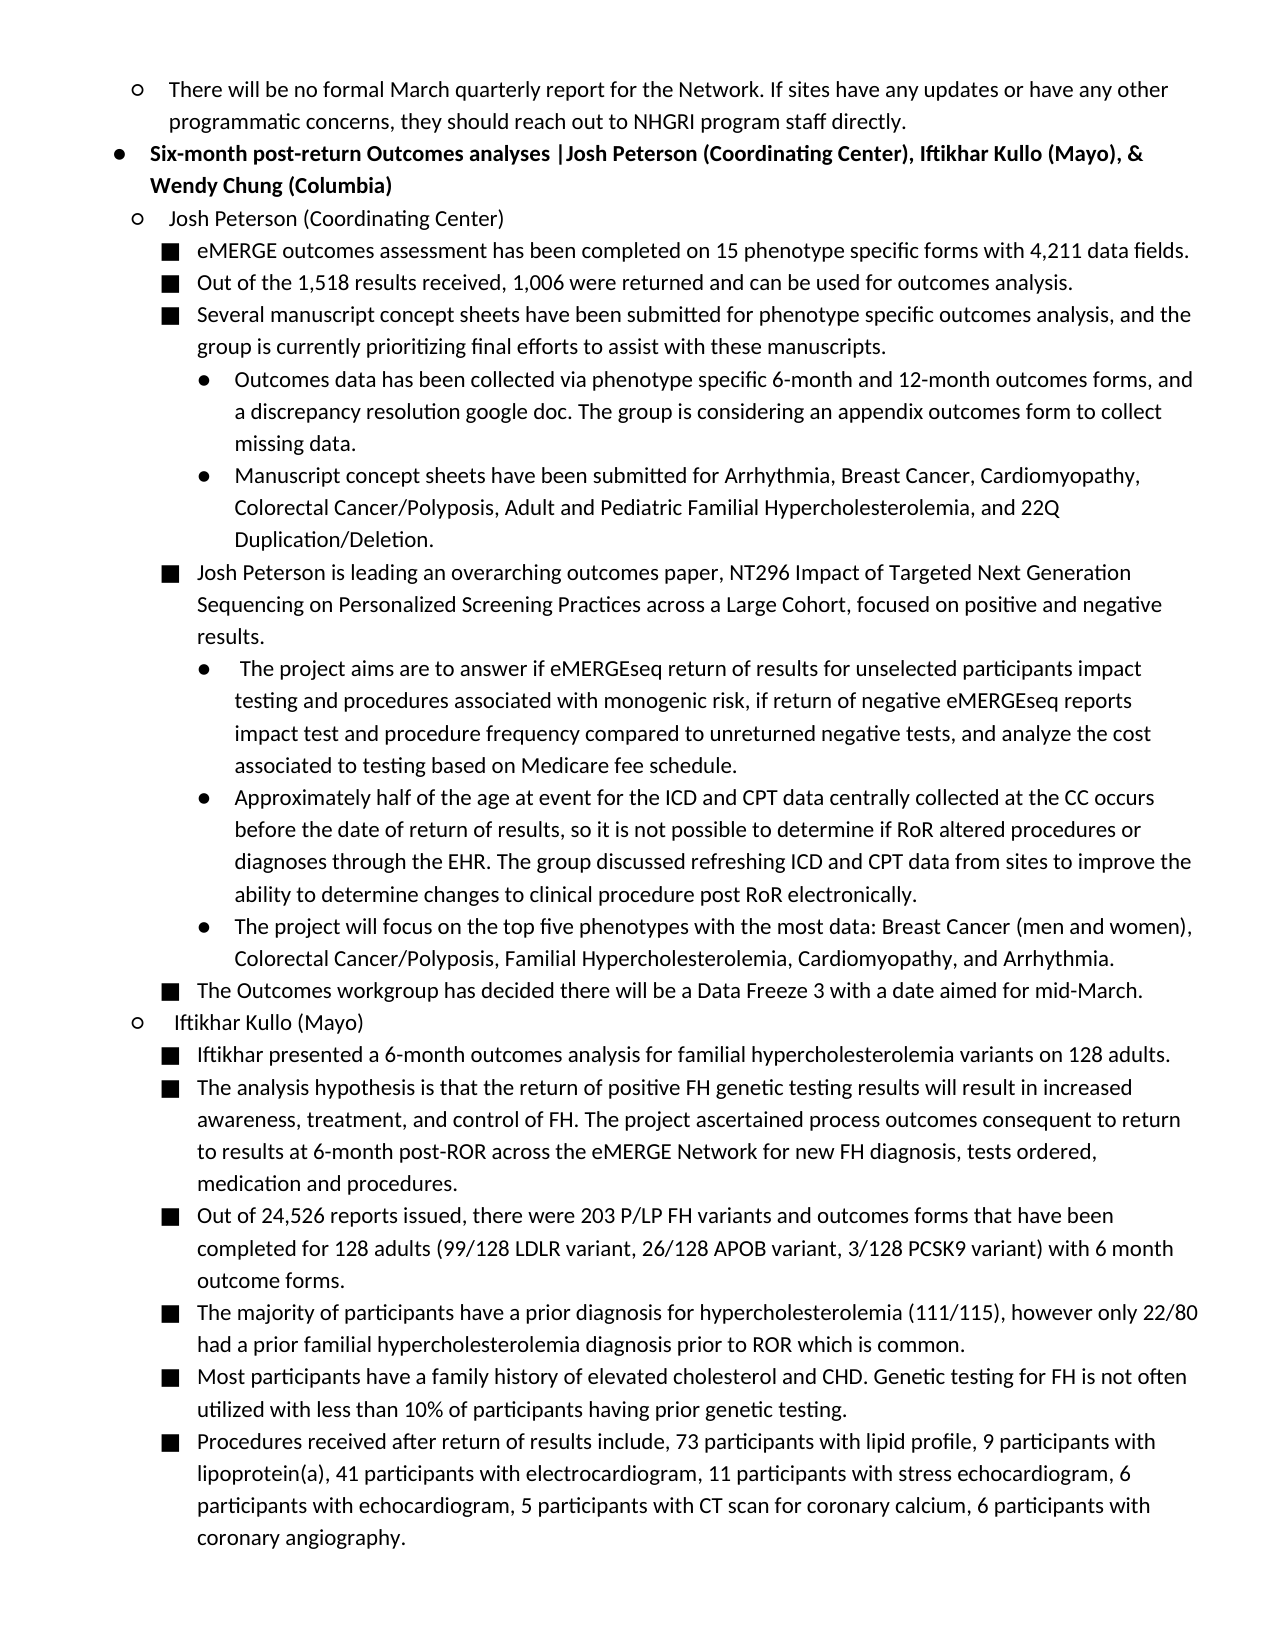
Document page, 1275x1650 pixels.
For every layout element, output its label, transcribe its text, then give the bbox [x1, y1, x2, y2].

list There will be no formal March quarterly report for the Network. If sites have any updates or have any other programmatic concerns, they should reach out to NHGRI program staff directly. [131, 75, 1200, 135]
list Josh Peterson is leading an overarching outcomes paper, NT296 Impact of Targeted Next Generation Sequencing on Personalized Screening Practices across a Large Cohort, focused on positive and negative results. [159, 558, 1200, 650]
list Manuscript concept sheets have been submitted for Arrhythmia, Breast Cancer, Cardiomyopathy, Colorectal Cancer/Polyposis, Adult and Pediatric Familial Hypercholesterolemia, and 22Q Duplication/Deletion. [197, 461, 1200, 554]
list The project will focus on the top five phenotypes with the most data: Breast Cancer (men and women), Colorectal Cancer/Polyposis, Familial Hypercholesterolemia, Cardiomyopathy, and Arrhythmia. [197, 912, 1200, 972]
list The Outcomes workgroup has decided there will be a Data Freeze 3 with a date aimed for mid-March. [159, 976, 1200, 1004]
list eMERGE outcomes assessment has been completed on 15 phenotype specific forms with 4,211 data fields. [159, 236, 1200, 264]
list The analysis hypothesis is that the return of positive FH genetic testing results will result in increased awareness, treatment, and control of FH. The project ascertained process outcomes consequent to return to results at 6-month post-ROR across the eMERGE Network for new FH diagnosis, tests ordered, medication and procedures. [159, 1073, 1200, 1197]
list Most participants have a family history of elevated cholesterol and CHD. Genetic testing for FH is not often utilized with less than 10% of participants having prior genetic testing. [159, 1362, 1200, 1423]
list Out of 24,526 reports issued, there were 203 P/LP FH variants and outcomes forms that have been completed for 128 adults (99/128 LDLR variant, 26/128 APOB variant, 3/128 PCSK9 variant) with 6 month outcome forms. [159, 1202, 1200, 1294]
list Approximately half of the age at event for the ICD and CPT data centrally collected at the CC occurs before the date of return of results, so it is not possible to determine if RoR altered procedures or diagnoses through the EHR. The group discussed refreshing ICD and CPT data from sites to improve the ability to determine changes to clinical procedure post RoR electronically. [197, 783, 1200, 908]
list Josh Peterson (Coordinating Center) [131, 204, 1200, 232]
list The majority of participants have a prior diagnosis for hypercholesterolemia (111/115), however only 22/80 had a prior familial hypercholesterolemia diagnosis prior to ROR which is common. [159, 1298, 1200, 1358]
list Iftikhar Kullo (Mayo) [131, 1008, 1200, 1036]
list Out of the 1,518 results received, 1,006 were returned and can be used for outcomes analysis. [159, 268, 1200, 296]
list The project aims are to answer if eMERGEseq return of results for unselected participants impact testing and procedures associated with monogenic risk, if return of negative eMERGEseq reports impact test and procedure frequency compared to unreturned negative tests, and analyze the cost associated to testing based on Medicare fee schedule. [197, 654, 1200, 779]
list Outcomes data has been collected via phenotype specific 6-month and 12-month outcomes forms, and a discrepancy resolution google doc. The group is considering an appendix outcomes form to collect missing data. [197, 365, 1200, 457]
list Several manuscript concept sheets have been submitted for phenotype specific outcomes analysis, and the group is currently prioritizing final efforts to assist with these manuscripts. [159, 300, 1200, 361]
list Procedures received after return of results include, 73 participants with lipid profile, 9 participants with lipoprotein(a), 41 participants with electrocardiogram, 11 participants with stress echocardiogram, 6 participants with echocardiogram, 5 participants with CT scan for coronary calcium, 6 participants with coronary angiography. [159, 1427, 1200, 1551]
list Iftikhar presented a 6-month outcomes analysis for familial hypercholesterolemia variants on 128 adults. [159, 1041, 1200, 1069]
list Six-month post-return Outcomes analyses |Josh Peterson (Coordinating Center), Iftikhar Kullo (Mayo), & Wendy Chung (Columbia) [112, 139, 1200, 199]
